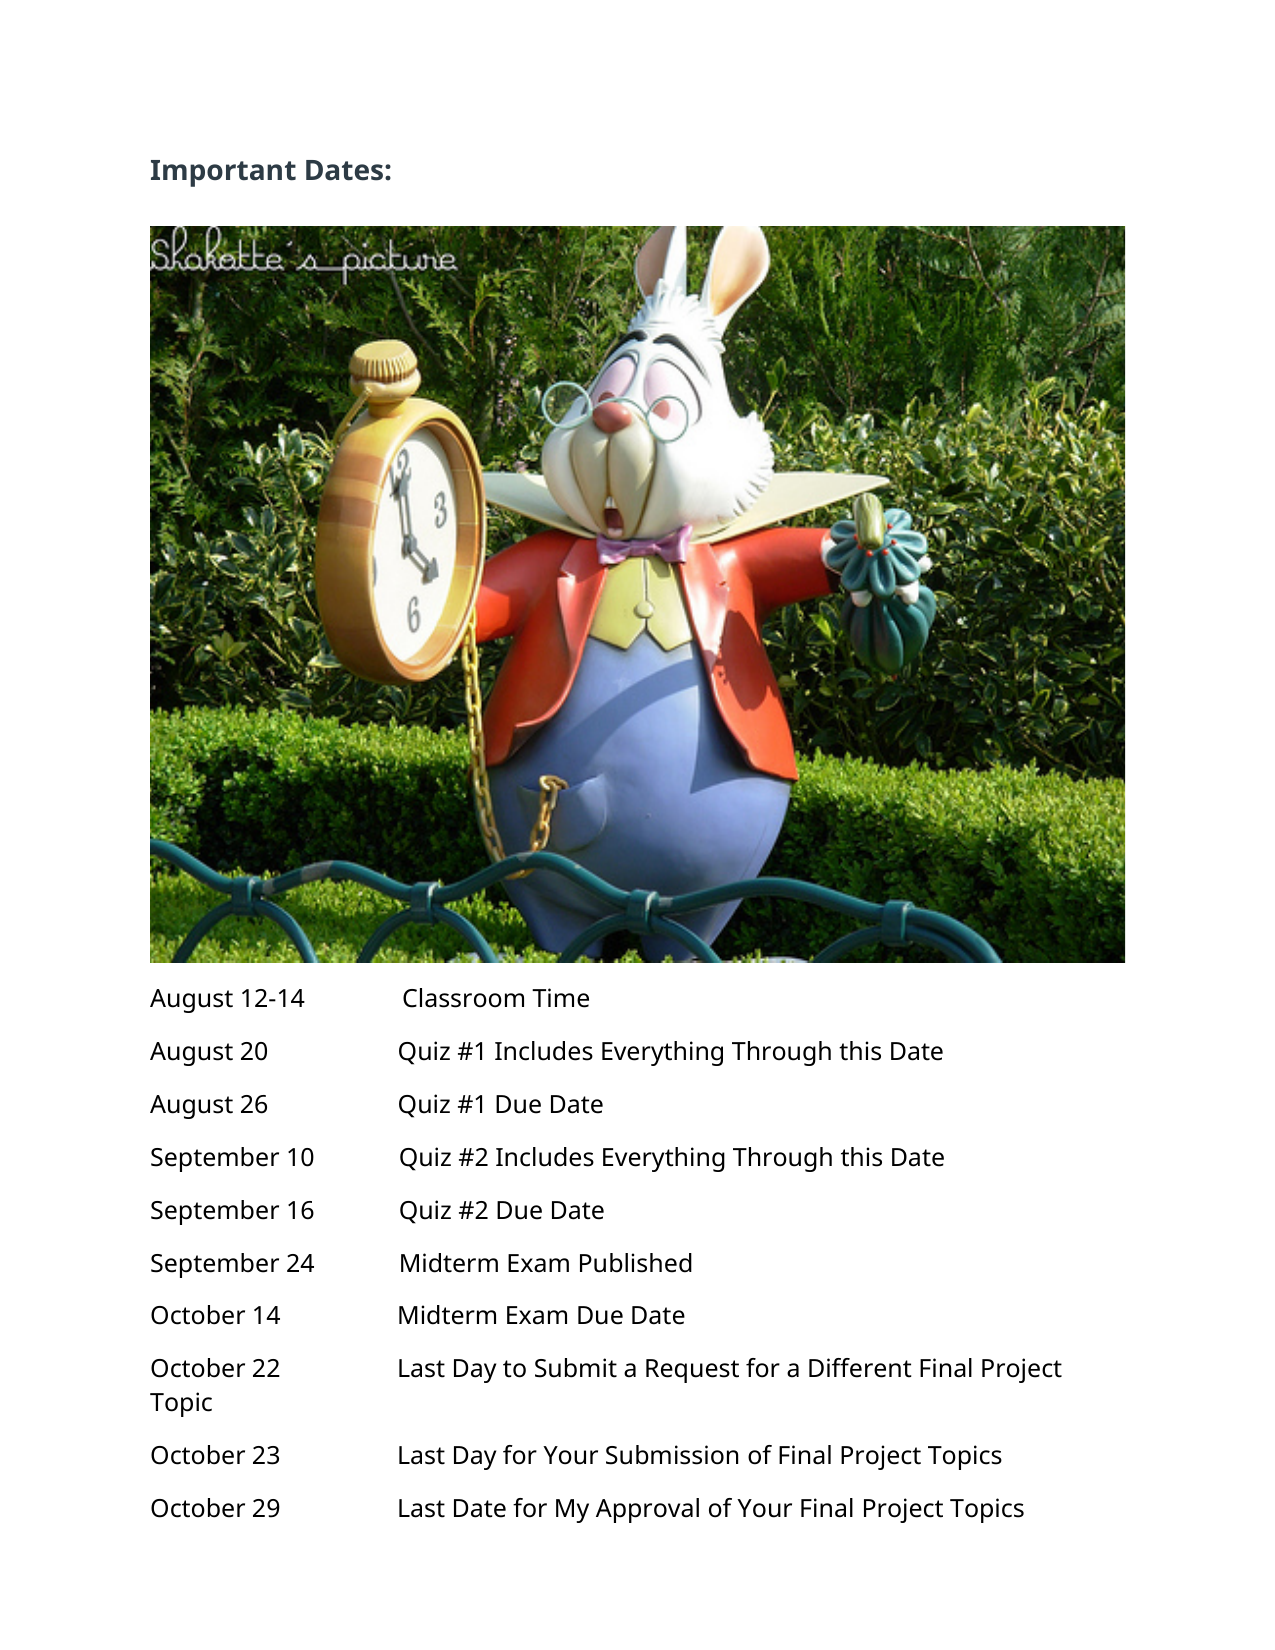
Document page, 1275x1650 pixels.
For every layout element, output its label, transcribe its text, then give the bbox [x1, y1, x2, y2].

text September 10 Quiz #2 Includes Everything Through this Date [150, 1139, 1125, 1174]
text August 26 Quiz #1 Due Date [150, 1087, 1125, 1121]
text September 16 Quiz #2 Due Date [150, 1192, 1125, 1226]
text September 24 Midterm Exam Published [150, 1245, 1125, 1279]
text Important Dates: [150, 150, 1125, 226]
text October 14 Midterm Exam Due Date [150, 1298, 1125, 1332]
text October 23 Last Day for Your Submission of Final Project Topics [150, 1438, 1125, 1472]
text August 20 Quiz #1 Includes Everything Through this Date [150, 1034, 1125, 1068]
text August 12-14 Classroom Time [150, 981, 1125, 1015]
text October 22 Last Day to Submit a Request for a Different Final Project Topic [150, 1351, 1125, 1419]
text October 29 Last Date for My Approval of Your Final Project Topics [150, 1491, 1125, 1524]
picture [150, 226, 1125, 963]
